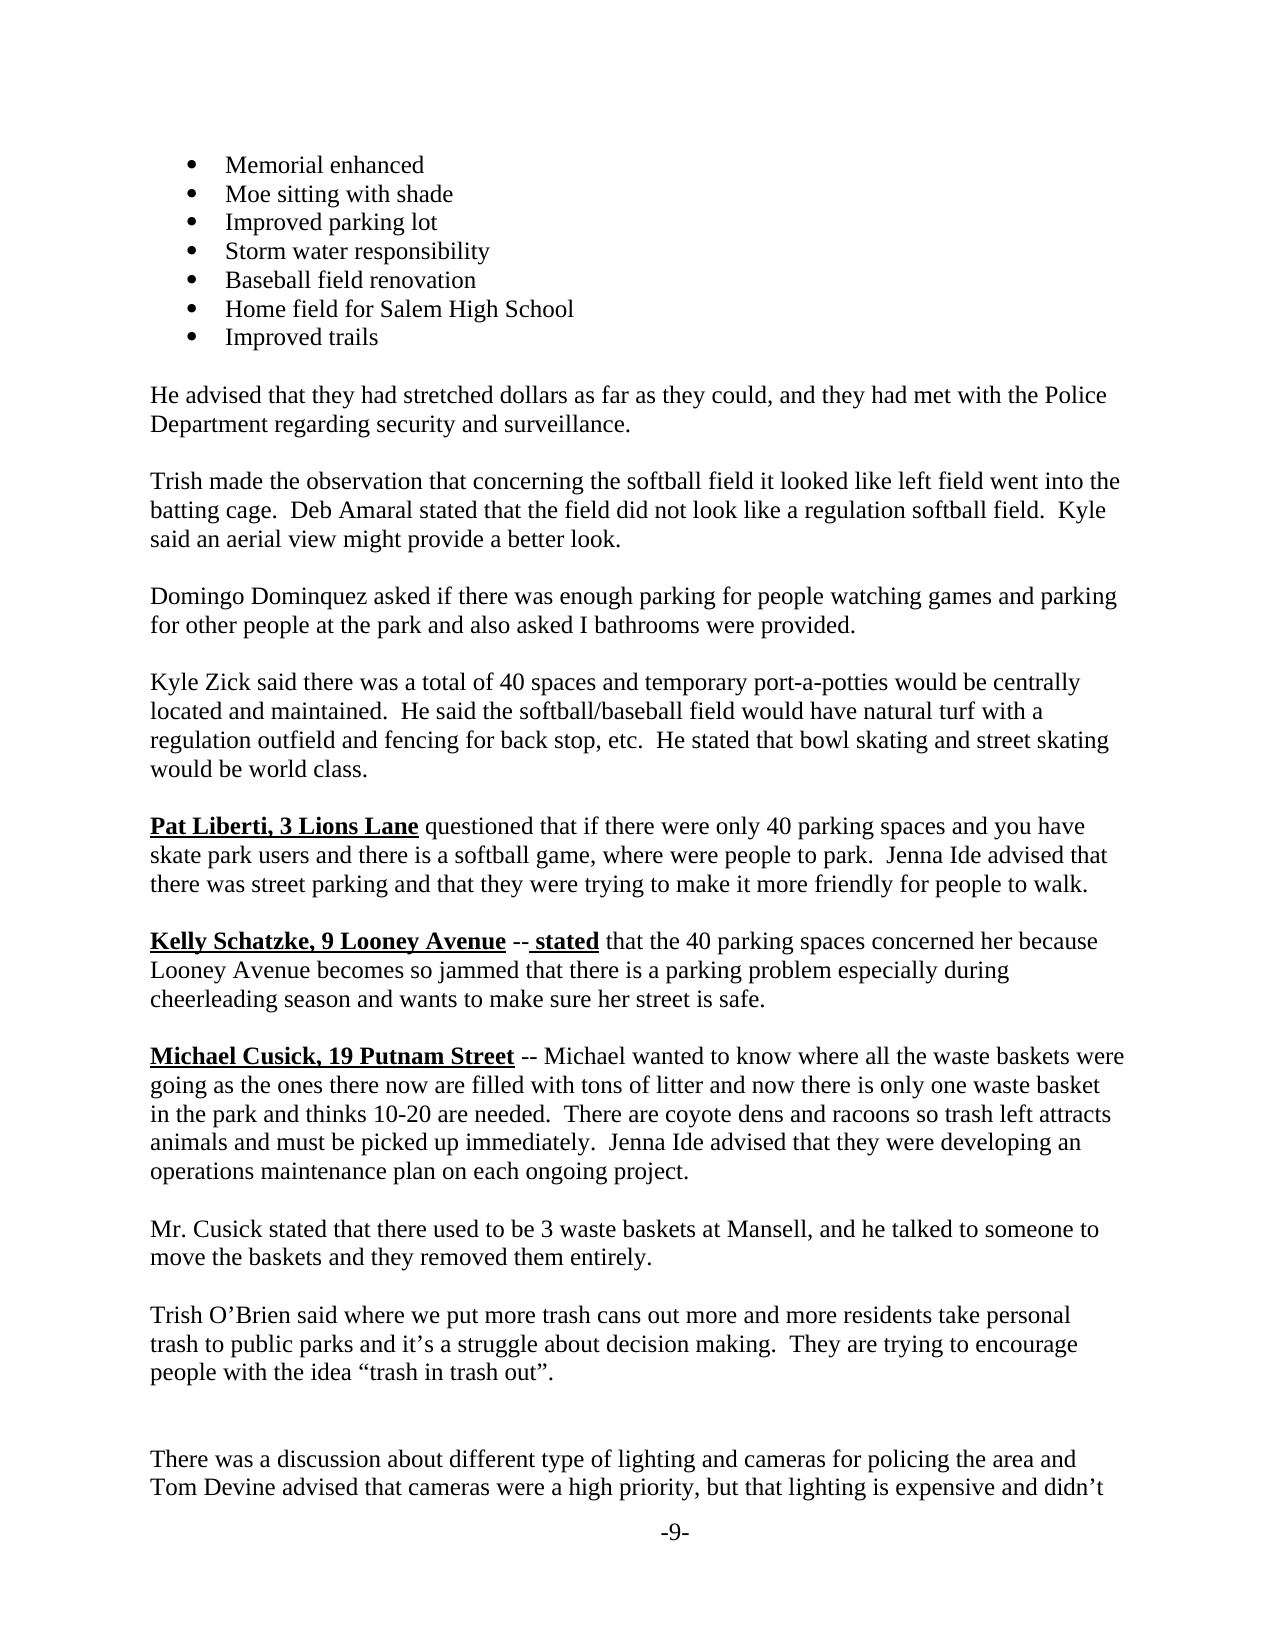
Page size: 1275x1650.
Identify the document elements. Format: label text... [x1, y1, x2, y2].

list Baseball field renovation [187, 265, 1125, 294]
text Pat Liberti, 3 Lions Lane questioned that if there were only 40 parking spaces and you have skate park users and there is a softball game, where were people to park. Jenna Ide advised that there was street parking and that they were trying to make it more friendly for people to walk. [150, 811, 1125, 897]
list Storm water responsibility [187, 236, 1125, 265]
list Home field for Salem High School [187, 294, 1125, 322]
text Mr. Cusick stated that there used to be 3 waste baskets at Mansell, and he talked to someone to move the baskets and they removed them entirely. [150, 1214, 1125, 1271]
text Michael Cusick, 19 Putnam Street -- Michael wanted to know where all the waste baskets were going as the ones there now are filled with tons of litter and now there is only one waste basket in the park and thinks 10-20 are needed. There are coyote dens and racoons so trash left attracts animals and must be picked up immediately. Jenna Ide advised that they were developing an operations maintenance plan on each ongoing project. [150, 1041, 1125, 1185]
list Moe sitting with shade [187, 179, 1125, 207]
text Domingo Dominquez asked if there was enough parking for people watching games and parking for other people at the park and also asked I bathrooms were provided. [150, 581, 1125, 639]
text Kelly Schatzke, 9 Looney Avenue -- stated that the 40 parking spaces concerned her because Looney Avenue becomes so jammed that there is a parking problem especially during cheerleading season and wants to make sure her street is safe. [150, 926, 1125, 1012]
text He advised that they had stretched dollars as far as they could, and they had met with the Police Department regarding security and surveillance. [150, 380, 1125, 437]
text Kyle Zick said there was a total of 40 spaces and temporary port-a-potties would be centrally located and maintained. He said the softball/baseball field would have natural turf with a regulation outfield and fencing for back stop, etc. He stated that bowl skating and street skating would be world class. [150, 667, 1125, 782]
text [150, 1444, 1125, 1501]
list Memorial enhanced [187, 150, 1125, 179]
text Trish O’Brien said where we put more trash cans out more and more residents take personal trash to public parks and it’s a struggle about decision making. They are trying to encourage people with the idea “trash in trash out”. [150, 1300, 1125, 1386]
list Improved parking lot [187, 207, 1125, 236]
text Trish made the observation that concerning the softball field it looked like left field went into the batting cage. Deb Amaral stated that the field did not look like a regulation softball field. Kyle said an aerial view might provide a better look. [150, 466, 1125, 581]
list Improved trails [187, 322, 1125, 351]
